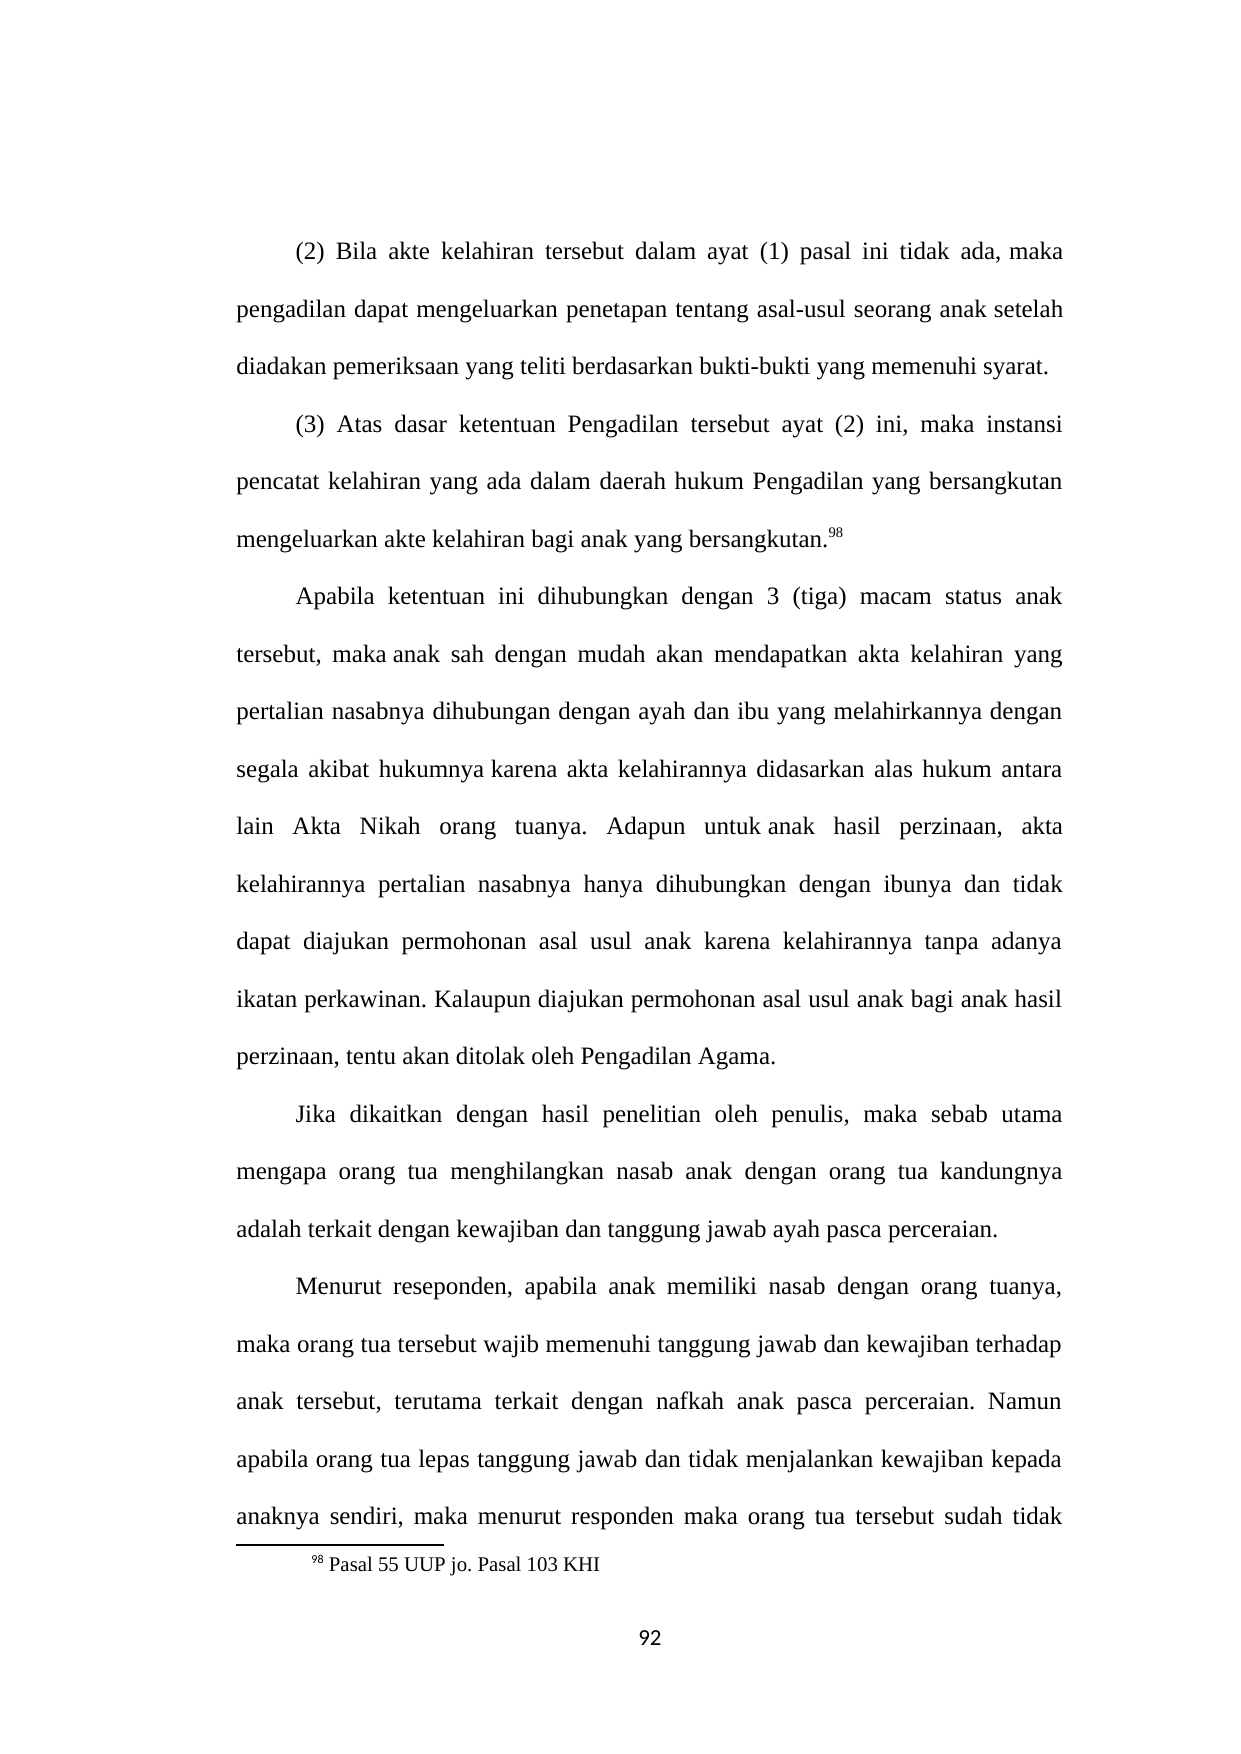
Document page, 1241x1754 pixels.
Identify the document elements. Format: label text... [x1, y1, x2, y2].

text Jika dikaitkan dengan hasil penelitian oleh penulis, maka sebab utama mengapa orang tua menghilangkan nasab anak dengan orang tua kandungnya adalah terkait dengan kewajiban dan tanggung jawab ayah pasca perceraian. [236, 1099, 1063, 1242]
text Apabila ketentuan ini dihubungkan dengan 3 (tiga) macam status anak tersebut, maka anak sah dengan mudah akan mendapatkan akta kelahiran yang pertalian nasabnya dihubungan dengan ayah dan ibu yang melahirkannya dengan segala akibat hukumnya karena akta kelahirannya didasarkan alas hukum antara lain Akta Nikah orang tuanya. Adapun untuk anak hasil perzinaan, akta kelahirannya pertalian nasabnya hanya dihubungkan dengan ibunya dan tidak dapat diajukan permohonan asal usul anak karena kelahirannya tanpa adanya ikatan perkawinan. Kalaupun diajukan permohonan asal usul anak bagi anak hasil perzinaan, tentu akan ditolak oleh Pengadilan Agama. [236, 581, 1063, 1070]
text (2) Bila akte kelahiran tersebut dalam ayat (1) pasal ini tidak ada, maka pengadilan dapat mengeluarkan penetapan tentang asal-usul seorang anak setelah diadakan pemeriksaan yang teliti berdasarkan bukti-bukti yang memenuhi syarat. [236, 236, 1063, 380]
text (3) Atas dasar ketentuan Pengadilan tersebut ayat (2) ini, maka instansi pencatat kelahiran yang ada dalam daerah hukum Pengadilan yang bersangkutan mengeluarkan akte kelahiran bagi anak yang bersangkutan. [236, 409, 1063, 552]
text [236, 1271, 1063, 1530]
